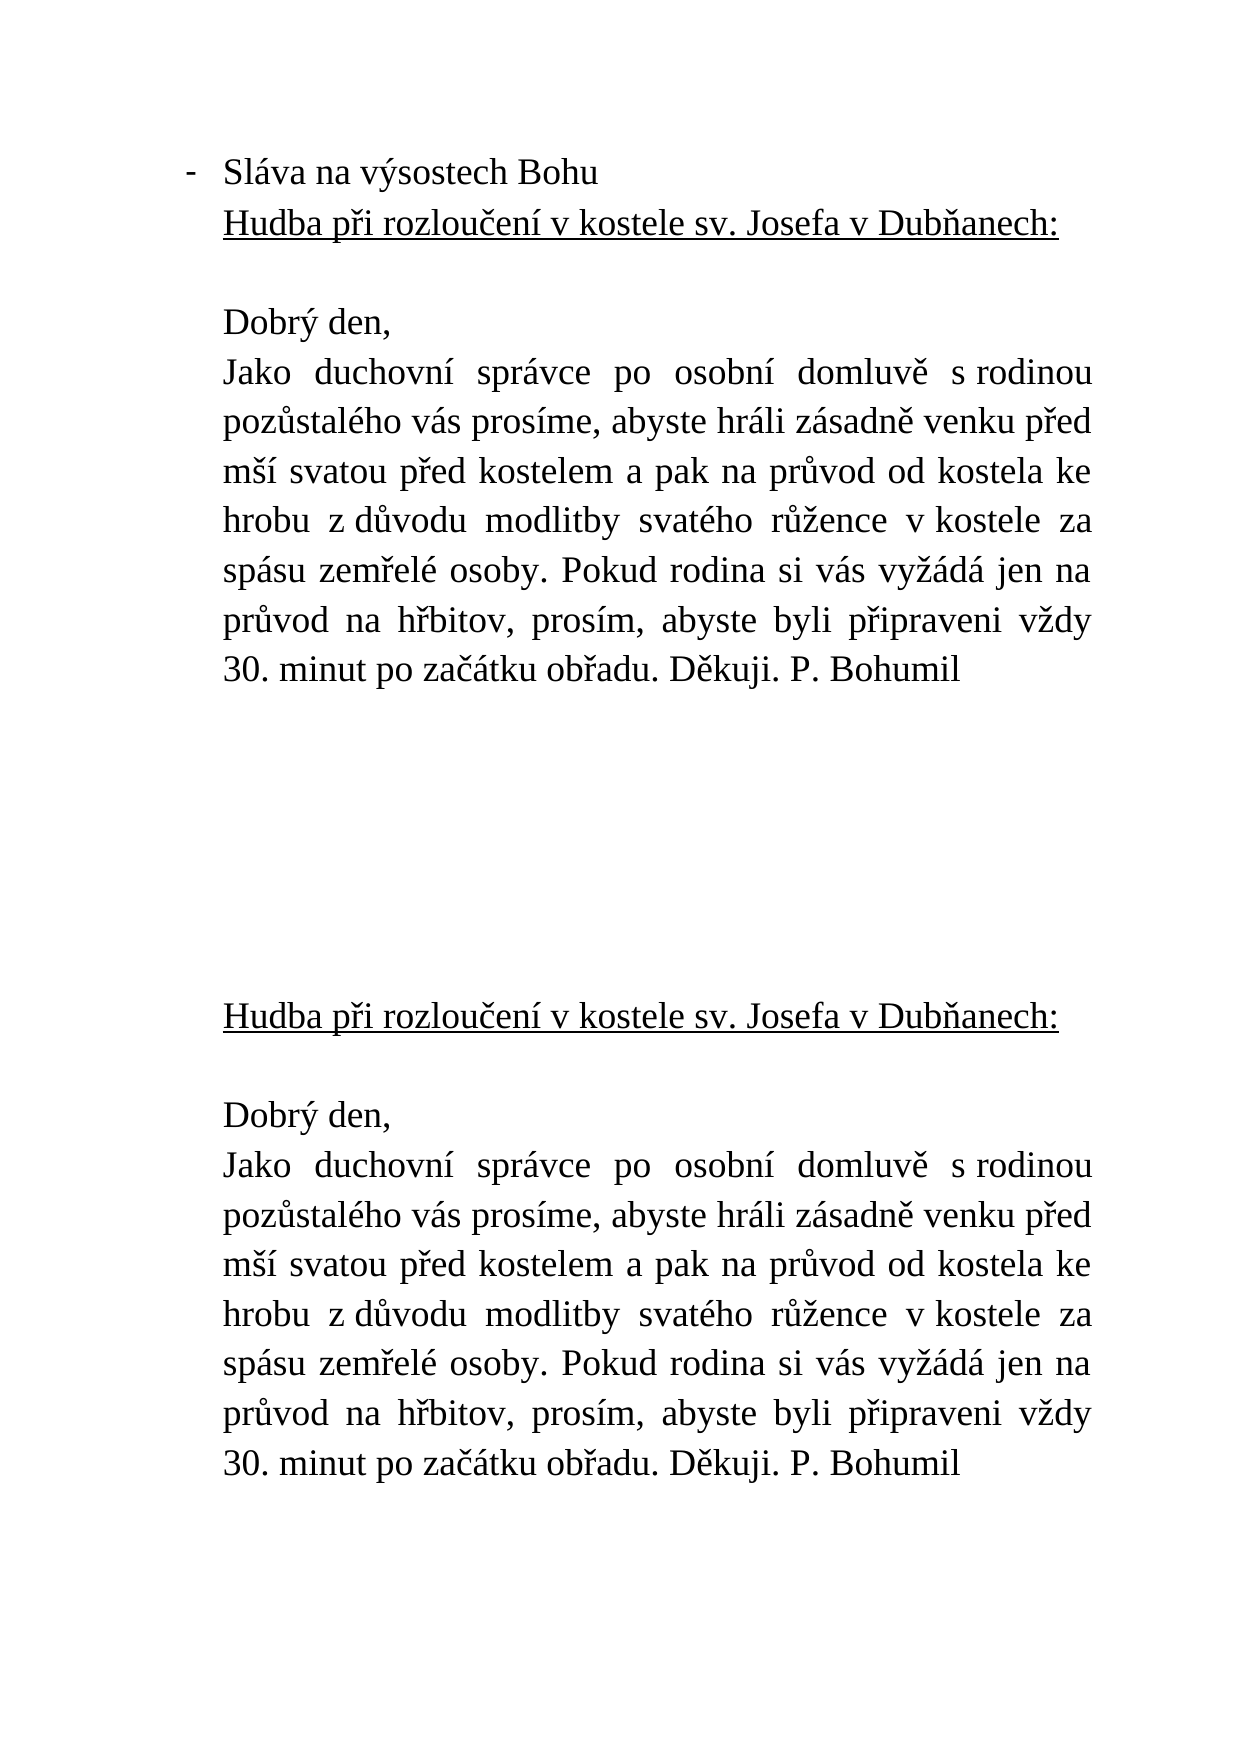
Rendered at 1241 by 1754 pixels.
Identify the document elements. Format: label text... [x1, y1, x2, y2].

list Hudba při rozloučení v kostele sv. Josefa v Dubňanech: [223, 994, 1093, 1037]
list Hudba při rozloučení v kostele sv. Josefa v Dubňanech: [223, 200, 1093, 243]
list Jako duchovní správce po osobní domluvě s rodinou pozůstalého vás prosíme, abyste hráli zásadně venku před mší svatou před kostelem a pak na průvod od kostela ke hrobu z důvodu modlitby svatého růžence v kostele za spásu zemřelé osoby. Pokud rodina si vás vyžádá jen na průvod na hřbitov, prosím, abyste byli připraveni vždy 30. minut po začátku obřadu. Děkuji. P. Bohumil [223, 1142, 1093, 1483]
list Dobrý den, [223, 1093, 1093, 1136]
list Jako duchovní správce po osobní domluvě s rodinou pozůstalého vás prosíme, abyste hráli zásadně venku před mší svatou před kostelem a pak na průvod od kostela ke hrobu z důvodu modlitby svatého růžence v kostele za spásu zemřelé osoby. Pokud rodina si vás vyžádá jen na průvod na hřbitov, prosím, abyste byli připraveni vždy 30. minut po začátku obřadu. Děkuji. P. Bohumil [223, 349, 1093, 690]
list Sláva na výsostech Bohu [185, 148, 1093, 193]
list Dobrý den, [223, 299, 1093, 343]
